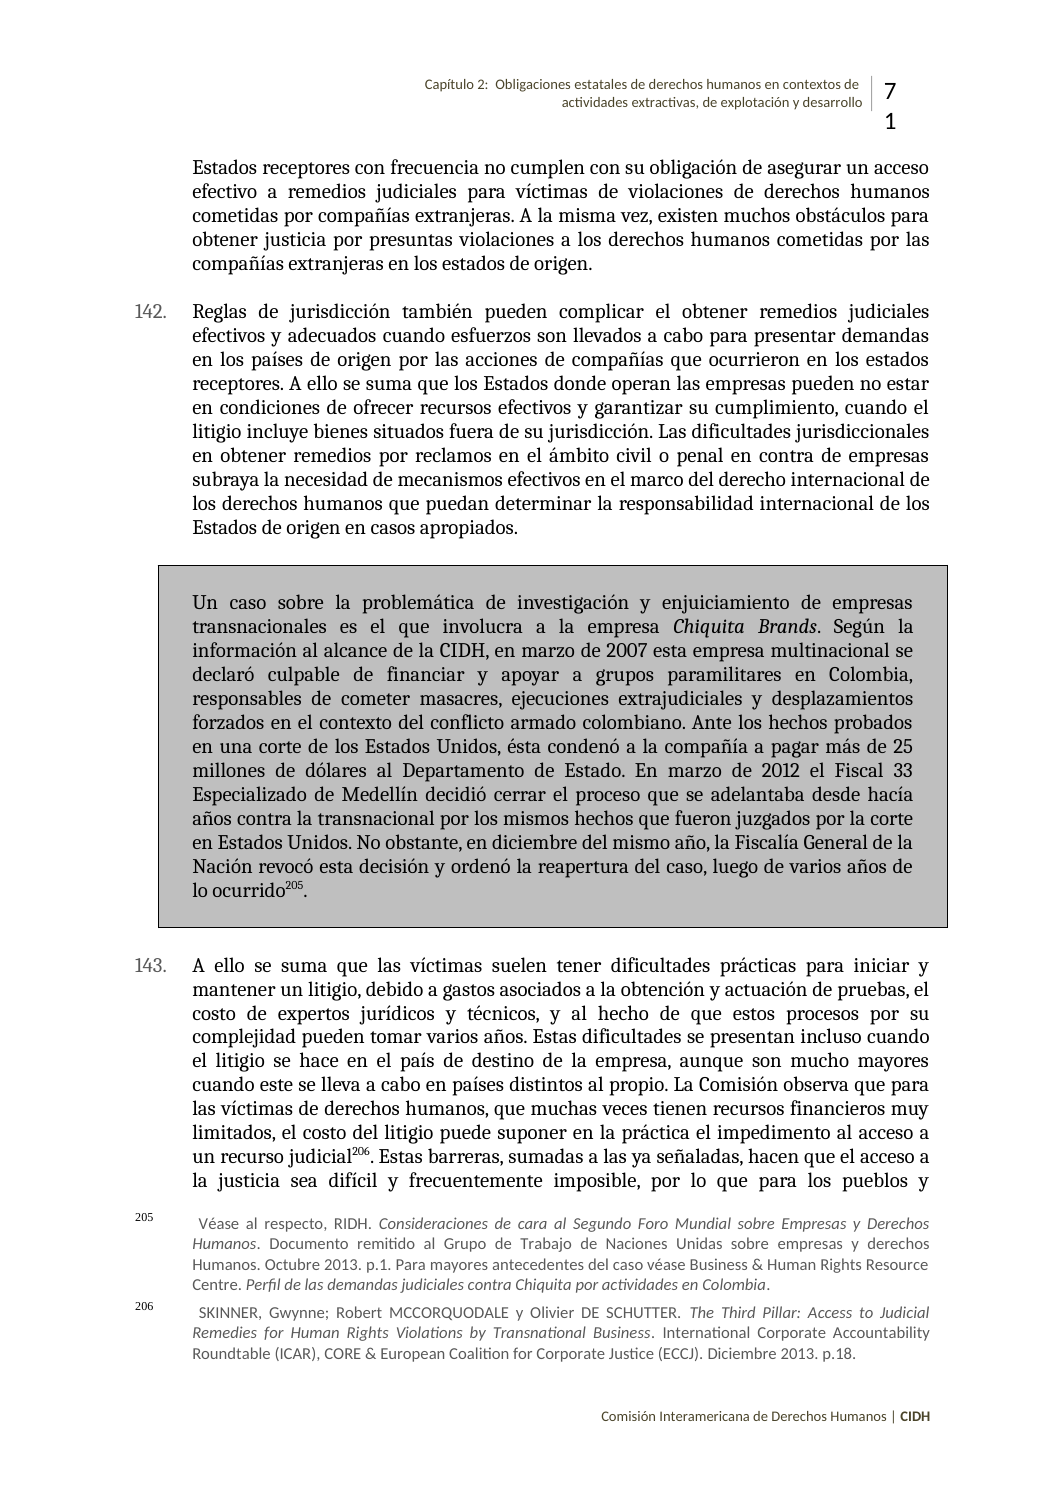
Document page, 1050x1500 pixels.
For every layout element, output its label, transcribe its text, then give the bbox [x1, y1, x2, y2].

text Reglas de jurisdicción también pueden complicar el obtener remedios judiciales efectivos y adecuados cuando esfuerzos son llevados a cabo para presentar demandas en los países de origen por las acciones de compañías que ocurrieron en los estados receptores. A ello se suma que los Estados donde operan las empresas pueden no estar en condiciones de ofrecer recursos efectivos y garantizar su cumplimiento, cuando el litigio incluye bienes situados fuera de su jurisdicción. Las dificultades jurisdiccionales en obtener remedios por reclamos en el ámbito civil o penal en contra de empresas subraya la necesidad de mecanismos efectivos en el marco del derecho internacional de los derechos humanos que puedan determinar la responsabilidad internacional de los Estados de origen en casos apropiados. [135, 300, 930, 540]
text Un caso sobre la problemática de investigación y enjuiciamiento de empresas transnacionales es el que involucra a la empresa Chiquita Brands. Según la información al alcance de la CIDH, en marzo de 2007 esta empresa multinacional se declaró culpable de financiar y apoyar a grupos paramilitares en Colombia, responsables de cometer masacres, ejecuciones extrajudiciales y desplazamientos forzados en el contexto del conflicto armado colombiano. Ante los hechos probados en una corte de los Estados Unidos, ésta condenó a la compañía a pagar más de 25 millones de dólares al Departamento de Estado. En marzo de 2012 el Fiscal 33 Especializado de Medellín decidió cerrar el proceso que se adelantaba desde hacía años contra la transnacional por los mismos hechos que fueron juzgados por la corte en Estados Unidos. No obstante, en diciembre del mismo año, la Fiscalía General de la Nación revocó esta decisión y ordenó la reapertura del caso, luego de varios años de lo ocurrido. [159, 566, 947, 927]
